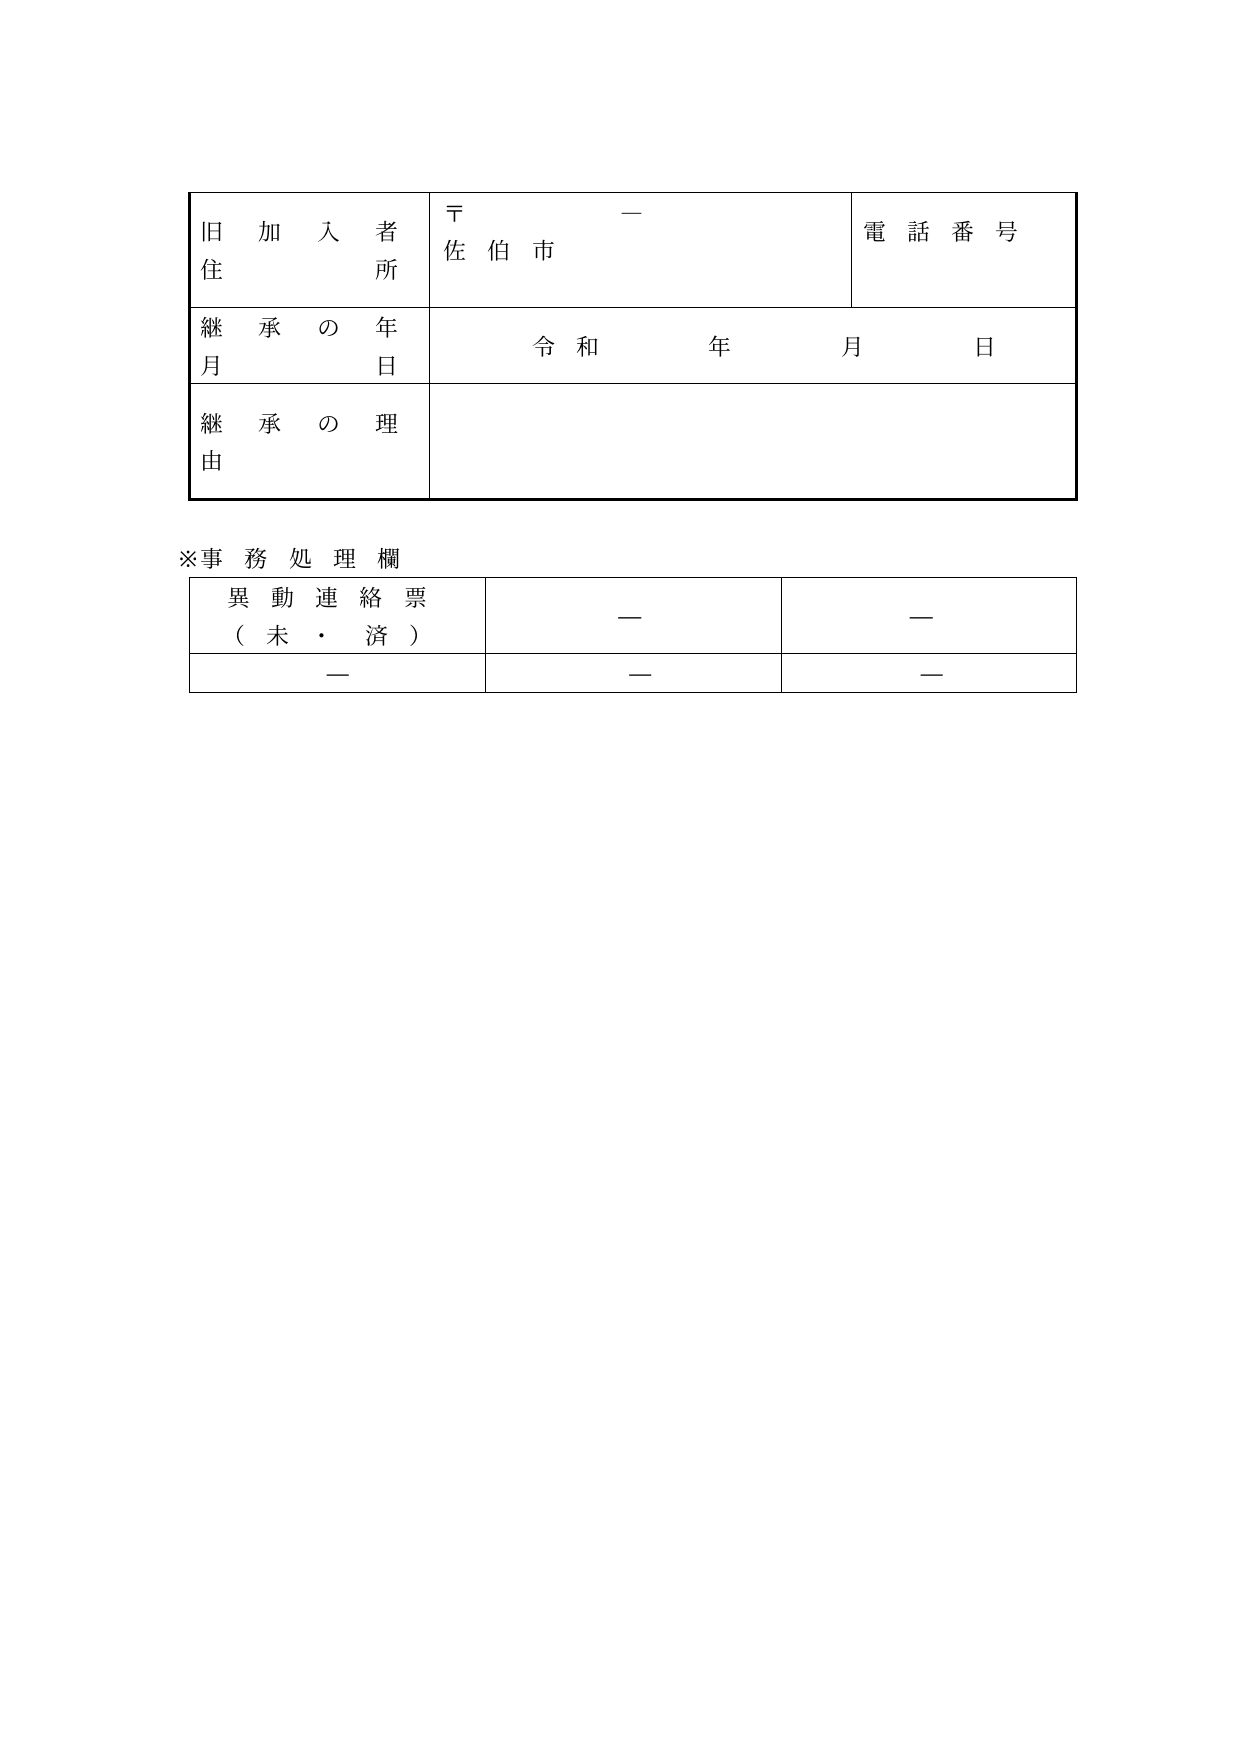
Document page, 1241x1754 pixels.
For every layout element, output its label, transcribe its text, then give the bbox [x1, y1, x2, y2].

text ※事務処理欄 [178, 539, 1062, 577]
table_cell 令和 年 月 日 [430, 308, 1075, 383]
table_cell ― [782, 654, 1076, 692]
table_header ― [486, 578, 781, 653]
table_cell 〒 ― 佐伯市 [430, 193, 851, 307]
table_header 異動連絡票（未・済） [190, 578, 485, 653]
table_cell 継承の年月日 [191, 308, 429, 383]
table_header ― [782, 578, 1076, 653]
table_cell ― [486, 654, 781, 692]
table_cell [430, 384, 1075, 498]
table_cell 電話番号 [852, 193, 1075, 307]
table_cell 継承の理由 [191, 384, 429, 498]
table_cell 旧加入者住所 [191, 193, 429, 307]
table_cell ― [190, 654, 485, 692]
